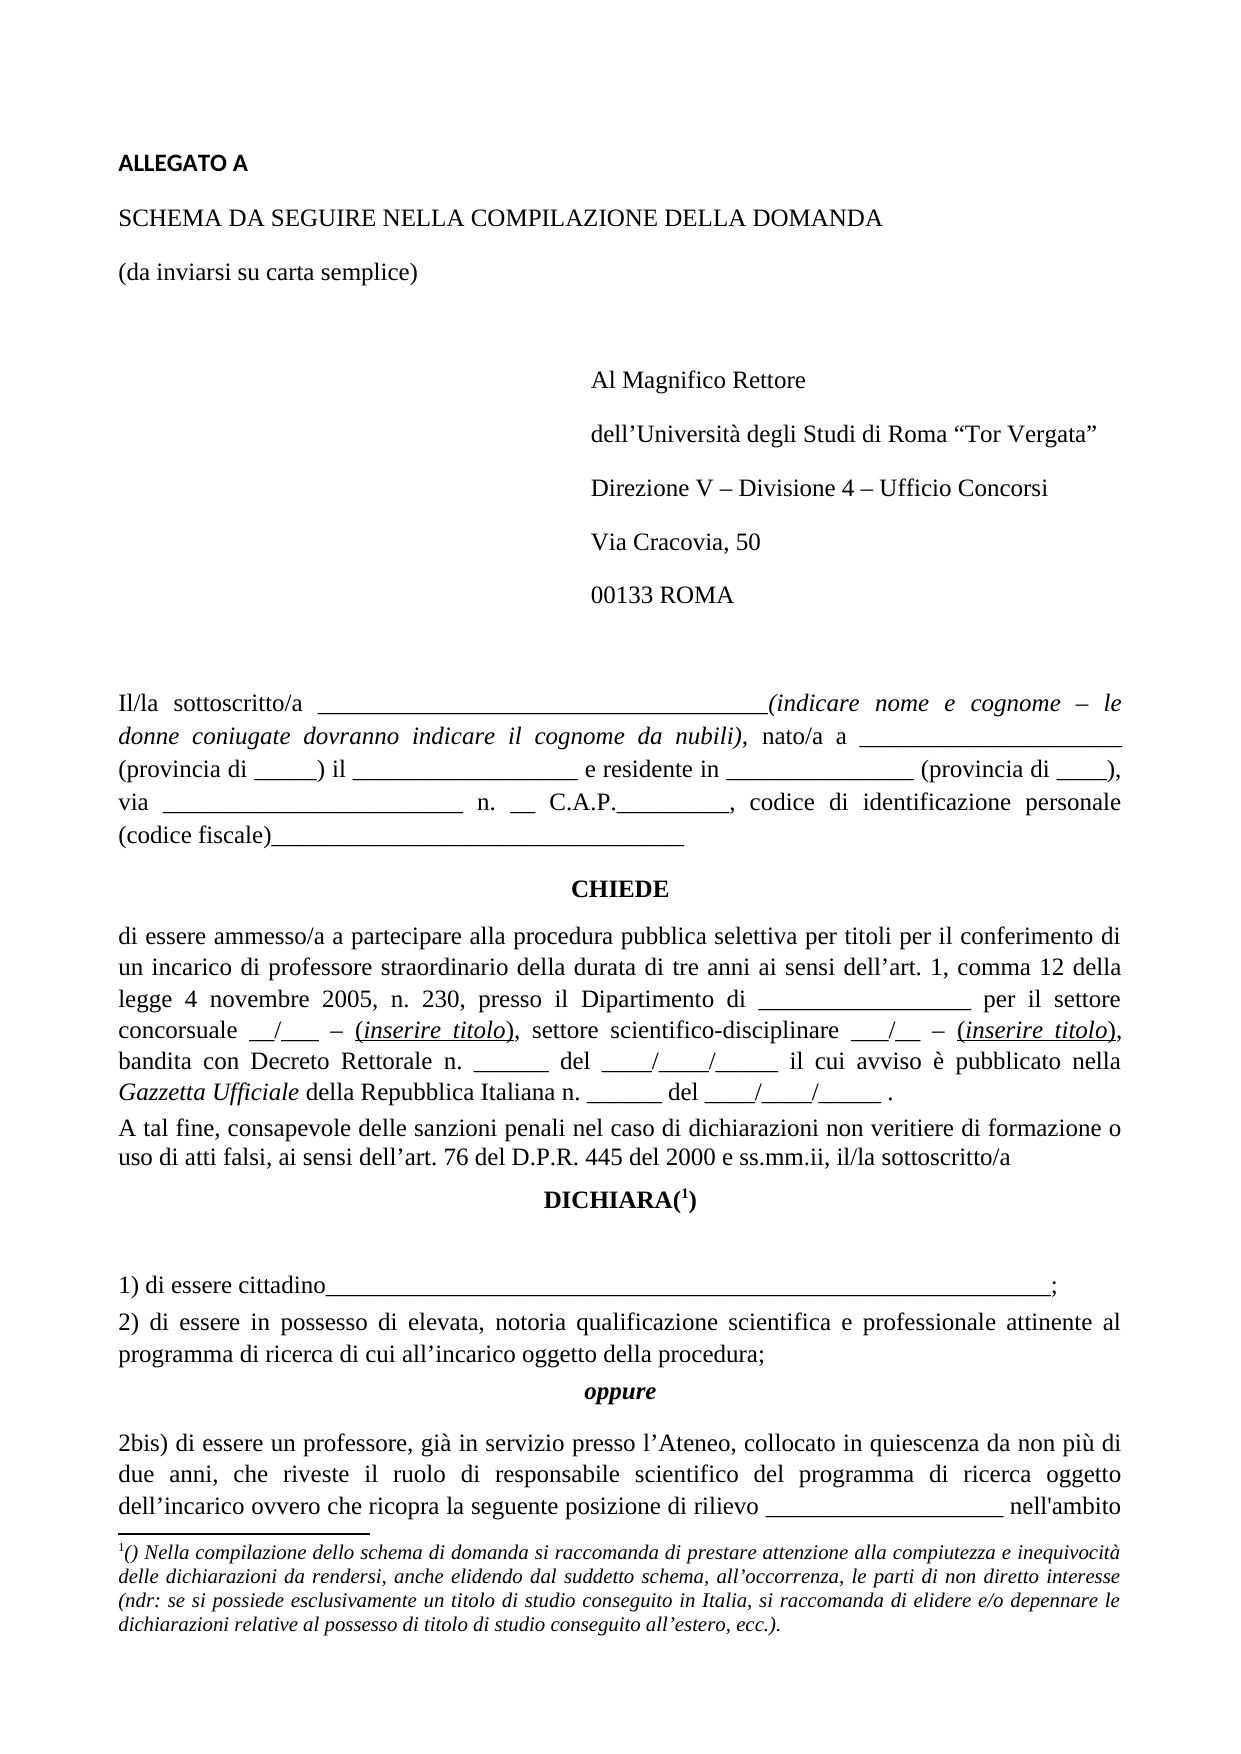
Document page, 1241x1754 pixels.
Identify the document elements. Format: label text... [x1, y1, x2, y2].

text 00133 ROMA [591, 580, 1122, 609]
text Al Magnifico Rettore [591, 365, 1122, 394]
text dell’Università degli Studi di Roma “Tor Vergata” [591, 419, 1122, 448]
text Il/la sottoscritto/a ____________________________________(indicare nome e cognome – le donne coniugate dovranno indicare il cognome da nubili), nato/a a _____________________ (provincia di _____) il __________________ e residente in _______________ (provincia di ____), via ________________________ n. __ C.A.P._________, codice di identificazione personale (codice fiscale)_________________________________ [118, 688, 1122, 849]
text 1) di essere cittadino__________________________________________________________; [118, 1268, 1122, 1299]
text oppure [118, 1374, 1122, 1406]
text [118, 1427, 1122, 1520]
text CHIEDE [118, 874, 1122, 903]
text DICHIARA() [118, 1183, 1122, 1214]
text SCHEMA DA SEGUIRE NELLA COMPILAZIONE DELLA DOMANDA [118, 203, 1122, 232]
text (da inviarsi su carta semplice) [118, 257, 1122, 286]
text A tal fine, consapevole delle sanzioni penali nel caso di dichiarazioni non veritiere di formazione o uso di atti falsi, ai sensi dell’art. 76 del D.P.R. 445 del 2000 e ss.mm.ii, il/la sottoscritto/a [118, 1113, 1122, 1171]
text Direzione V – Divisione 4 – Ufficio Concorsi [591, 473, 1122, 501]
text 2) di essere in possesso di elevata, notoria qualificazione scientifica e professionale attinente al programma di ricerca di cui all’incarico oggetto della procedura; [118, 1306, 1122, 1368]
text di essere ammesso/a a partecipare alla procedura pubblica selettiva per titoli per il conferimento di un incarico di professore straordinario della durata di tre anni ai sensi dell’art. 1, comma 12 della legge 4 novembre 2005, n. 230, presso il Dipartimento di _________________ per il settore concorsuale __/___ – (inserire titolo), settore scientifico-disciplinare ___/__ – (inserire titolo), bandita con Decreto Rettorale n. ______ del ____/____/_____ il cui avviso è pubblicato nella Gazzetta Ufficiale della Repubblica Italiana n. ______ del ____/____/_____ . [118, 919, 1122, 1107]
text Via Cracovia, 50 [591, 527, 1122, 555]
